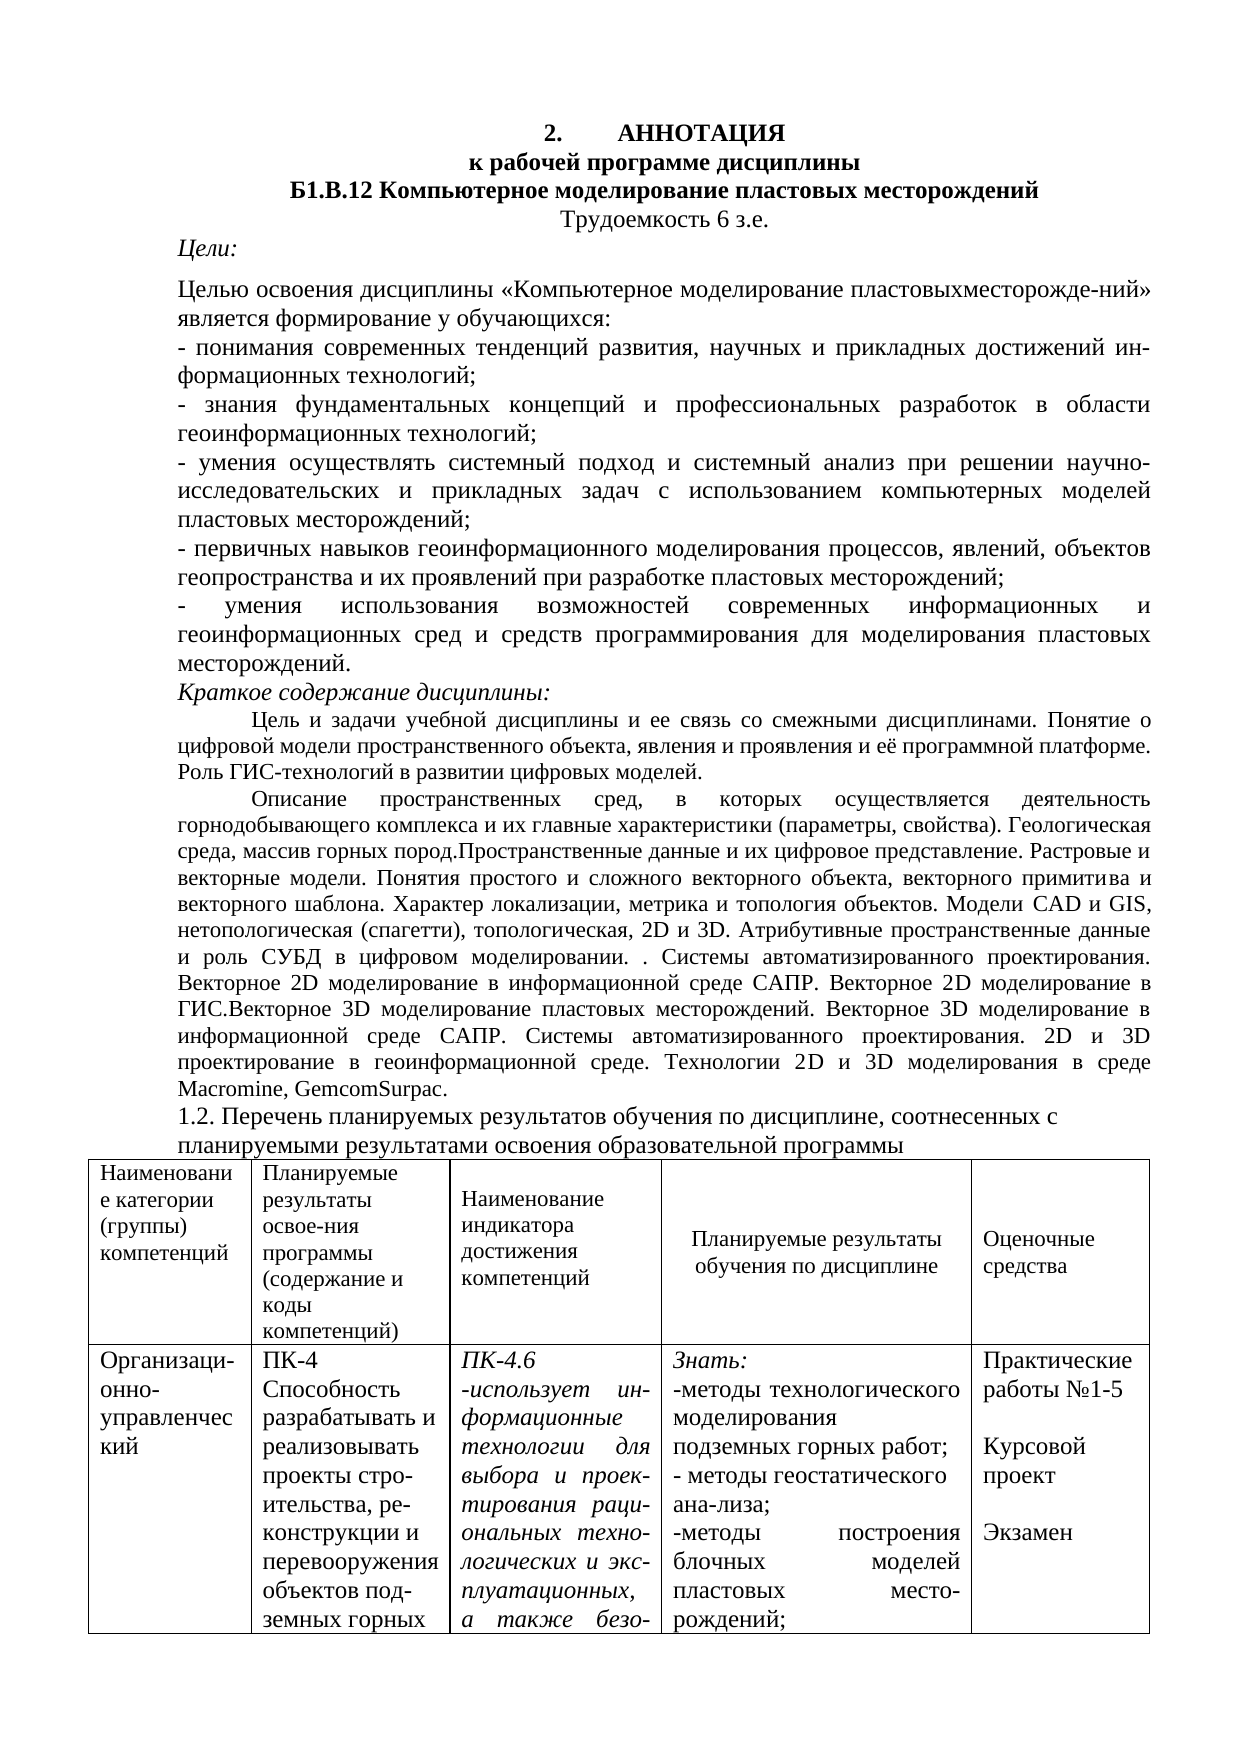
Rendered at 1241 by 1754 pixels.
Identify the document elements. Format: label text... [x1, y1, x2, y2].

text Целью освоения дисциплины «Компьютерное моделирование пластовыхместорожде-ний» является формирование у обучающихся: [177, 274, 1152, 332]
text - понимания современных тенденций развития, научных и прикладных достижений ин-формационных технологий; [177, 332, 1152, 389]
text - умения осуществлять системный подход и системный анализ при решении научно-исследовательских и прикладных задач с использованием компьютерных моделей пластовых месторождений; [177, 447, 1152, 533]
text - первичных навыков геоинформационного моделирования процессов, явлений, объектов геопространства и их проявлений при разработке пластовых месторождений; [177, 533, 1152, 591]
list АННОТАЦИЯ [177, 118, 1152, 147]
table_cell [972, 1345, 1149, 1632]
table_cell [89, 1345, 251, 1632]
text 1.2. Перечень планируемых результатов обучения по дисциплине, соотнесенных с планируемыми результатами освоения образовательной программы [177, 1101, 1152, 1158]
text к рабочей программе дисциплины [177, 147, 1152, 176]
text - знания фундаментальных концепций и профессиональных разработок в области геоинформационных технологий; [177, 389, 1152, 447]
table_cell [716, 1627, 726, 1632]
text Б1.В.12 Компьютерное моделирование пластовых месторождений [177, 176, 1152, 204]
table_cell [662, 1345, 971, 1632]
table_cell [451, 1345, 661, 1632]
text Цели: [177, 233, 1152, 262]
text - умения использования возможностей современных информационных и геоинформационных сред и средств программирования для моделирования пластовых месторождений. [177, 591, 1152, 677]
text Описание пространственных сред, в которых осуществляется деятельность горнодобывающего комплекса и их главные характеристики (параметры, свойства). Геологическая среда, массив горных пород.Пространственные данные и их цифровое представление. Растровые и векторные модели. Понятия простого и сложного векторного объекта, векторного примитива и векторного шаблона. Характер локализации, метрика и топология объектов. Модели CAD и GIS, нетопологическая (спагетти), топологическая, 2D и 3D. Атрибутивные пространственные данные и роль СУБД в цифровом моделировании. . Системы автоматизированного проектирования. Векторное 2D моделирование в информационной среде САПР. Векторное 2D моделирование в ГИС.Векторное 3D моделирование пластовых месторождений. Векторное 3D моделирование в информационной среде САПР. Системы автоматизированного проектирования. 2D и 3D проектирование в геоинформационной среде. Технологии 2D и 3D моделирования в среде Macromine, GemcomSurpac. [177, 785, 1152, 1101]
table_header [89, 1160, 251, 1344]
text Цель и задачи учебной дисциплины и ее связь со смежными дисциплинами. Понятие о цифровой модели пространственного объекта, явления и проявления и её программной платформе. Роль ГИС-технологий в развитии цифровых моделей. [177, 706, 1152, 785]
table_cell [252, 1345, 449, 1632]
text Трудоемкость 6 з.е. [177, 204, 1152, 233]
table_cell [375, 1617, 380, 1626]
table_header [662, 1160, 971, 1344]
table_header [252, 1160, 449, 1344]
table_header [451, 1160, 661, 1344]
text Краткое содержание дисциплины: [177, 677, 1152, 706]
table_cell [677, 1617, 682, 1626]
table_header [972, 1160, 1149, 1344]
